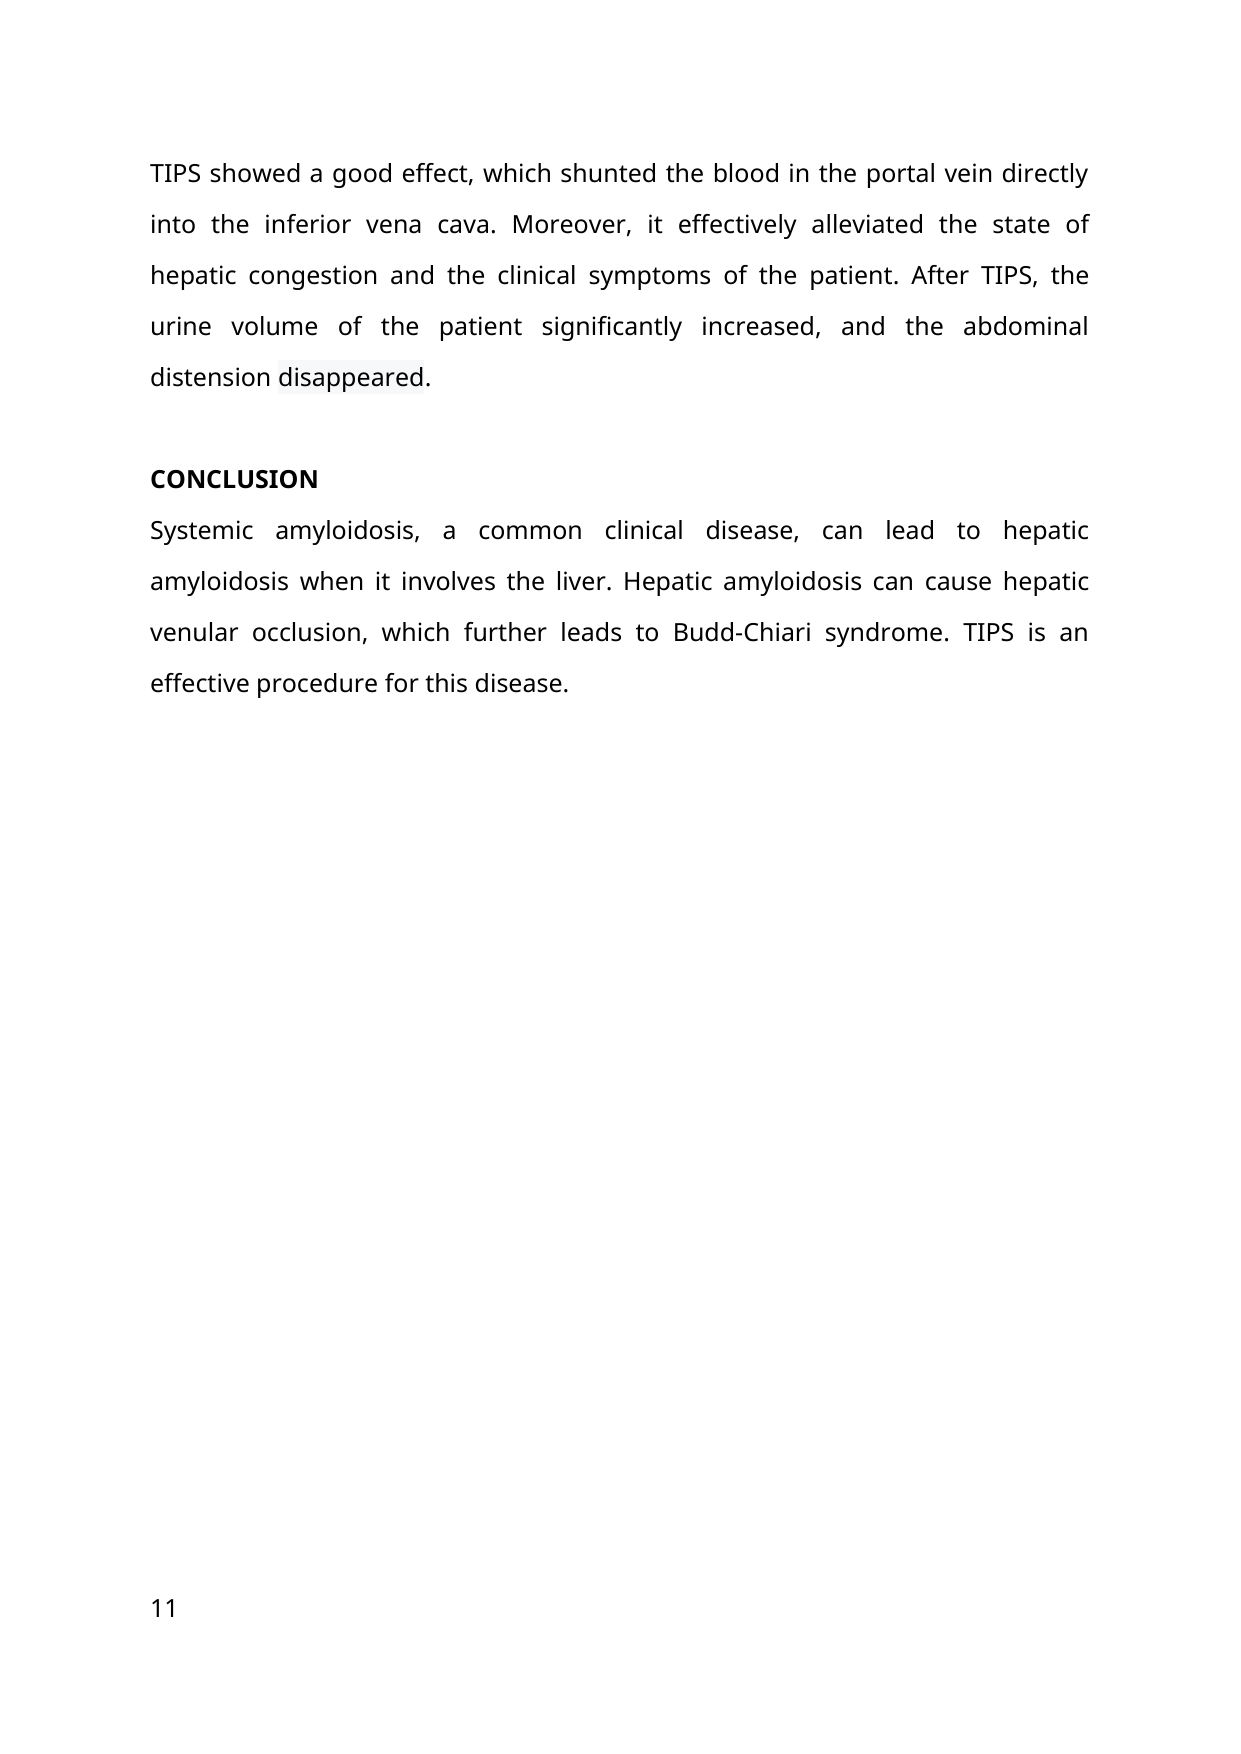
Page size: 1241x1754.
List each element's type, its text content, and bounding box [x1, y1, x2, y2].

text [150, 156, 1090, 394]
text CONCLUSION [150, 462, 1090, 496]
text Systemic amyloidosis, a common clinical disease, can lead to hepatic amyloidosis when it involves the liver. Hepatic amyloidosis can cause hepatic venular occlusion, which further leads to Budd-Chiari syndrome. TIPS is an effective procedure for this disease. [150, 513, 1090, 700]
